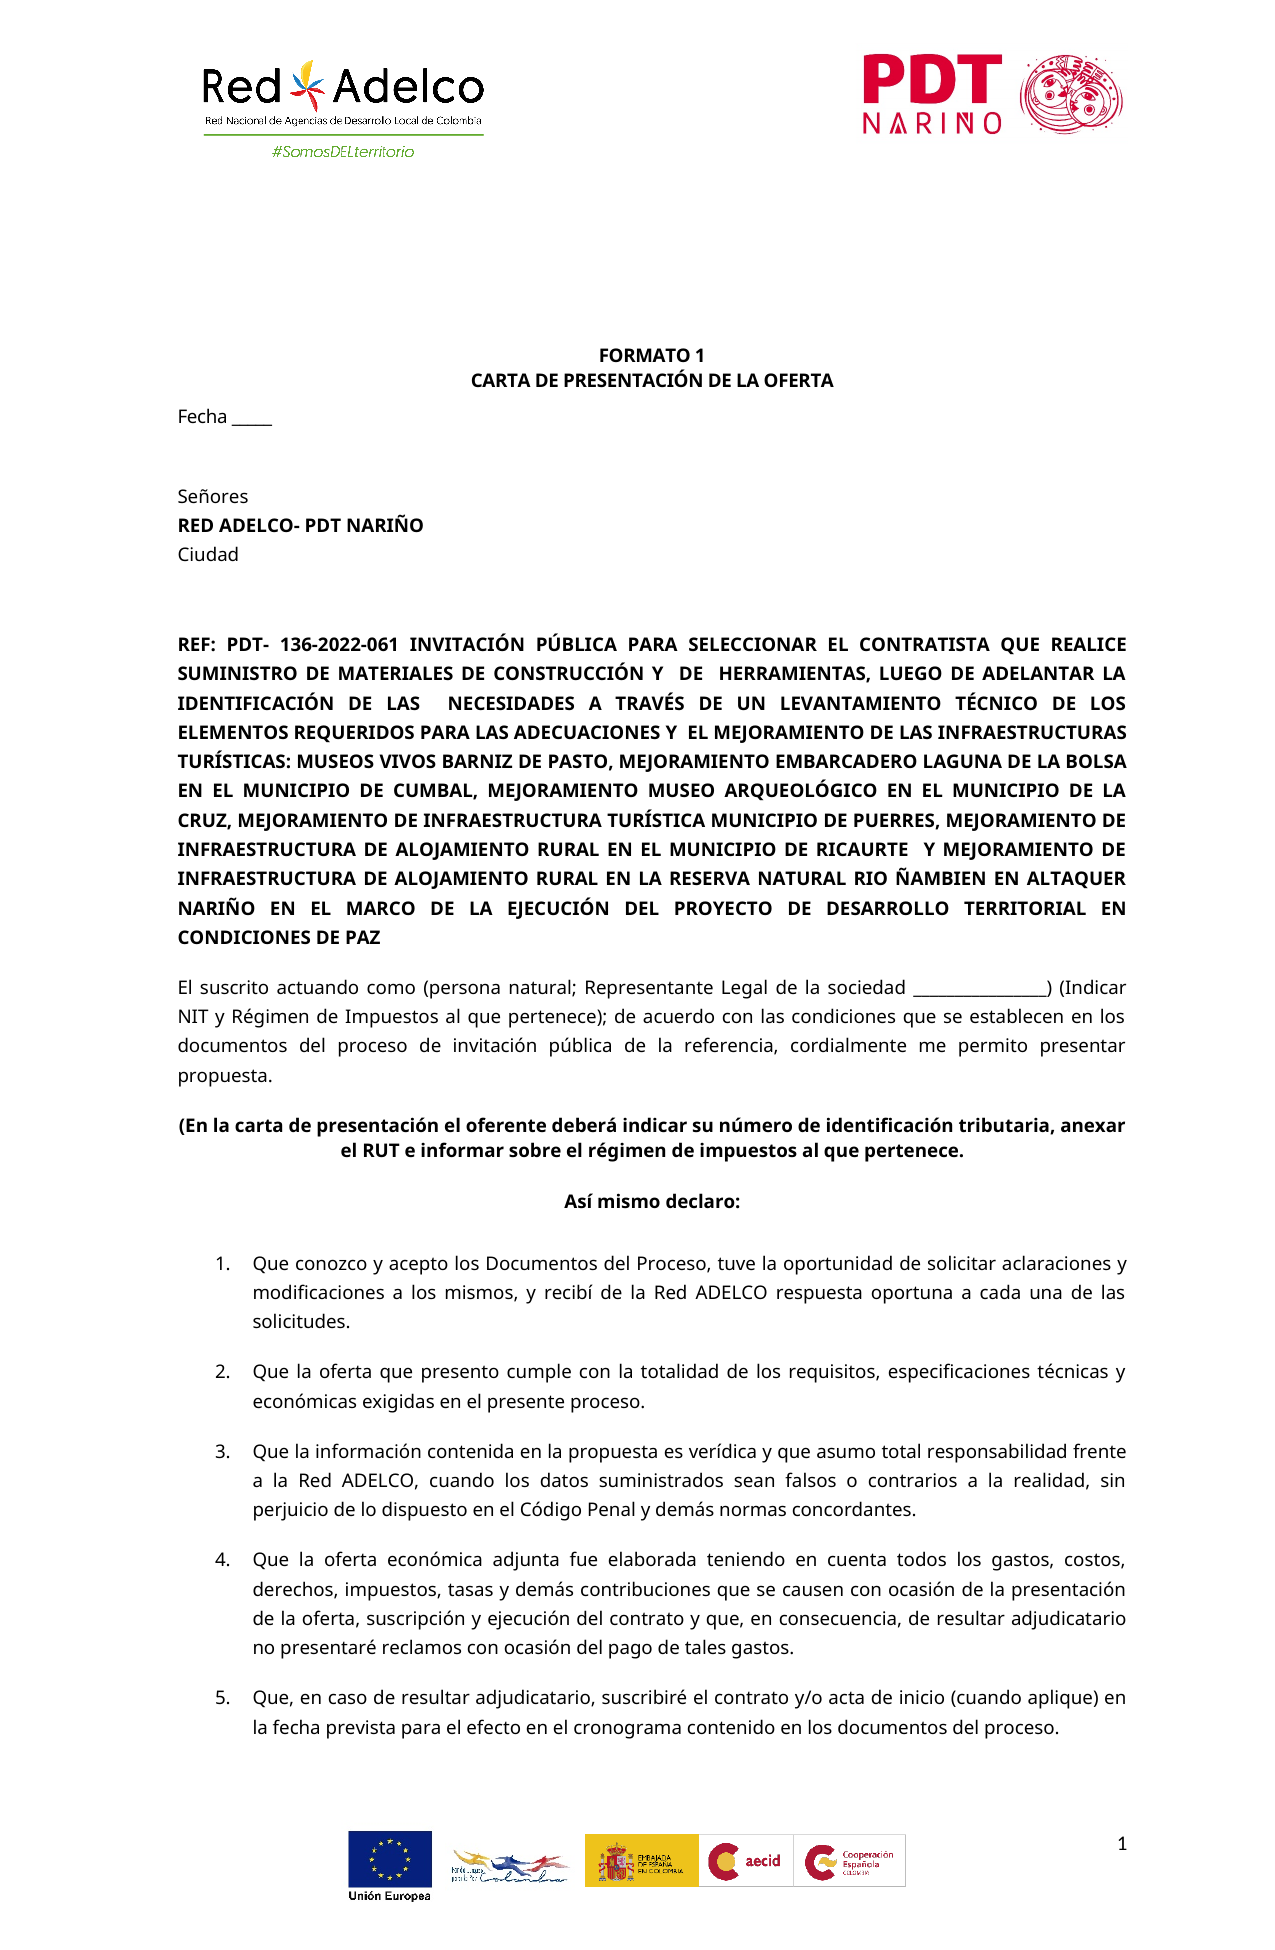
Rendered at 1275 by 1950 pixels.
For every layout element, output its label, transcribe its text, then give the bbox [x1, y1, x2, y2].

picture [855, 43, 1128, 144]
list Que la oferta que presento cumple con la totalidad de los requisitos, especificaciones técnicas y económicas exigidas en el presente proceso. [215, 1359, 1127, 1413]
text REF: PDT- 136-2022-061 INVITACIÓN PÚBLICA PARA SELECCIONAR EL CONTRATISTA QUE REALICE SUMINISTRO DE MATERIALES DE CONSTRUCCIÓN Y DE HERRAMIENTAS, LUEGO DE ADELANTAR LA IDENTIFICACIÓN DE LAS NECESIDADES A TRAVÉS DE UN LEVANTAMIENTO TÉCNICO DE LOS ELEMENTOS REQUERIDOS PARA LAS ADECUACIONES Y EL MEJORAMIENTO DE LAS INFRAESTRUCTURAS TURÍSTICAS: MUSEOS VIVOS BARNIZ DE PASTO, MEJORAMIENTO EMBARCADERO LAGUNA DE LA BOLSA EN EL MUNICIPIO DE CUMBAL, MEJORAMIENTO MUSEO ARQUEOLÓGICO EN EL MUNICIPIO DE LA CRUZ, MEJORAMIENTO DE INFRAESTRUCTURA TURÍSTICA MUNICIPIO DE PUERRES, MEJORAMIENTO DE INFRAESTRUCTURA DE ALOJAMIENTO RURAL EN EL MUNICIPIO DE RICAURTE Y MEJORAMIENTO DE INFRAESTRUCTURA DE ALOJAMIENTO RURAL EN LA RESERVA NATURAL RIO ÑAMBIEN EN ALTAQUER NARIÑO EN EL MARCO DE LA EJECUCIÓN DEL PROYECTO DE DESARROLLO TERRITORIAL EN CONDICIONES DE PAZ [177, 631, 1127, 949]
text Ciudad [177, 542, 1127, 567]
picture [177, 52, 507, 168]
text RED ADELCO- PDT NARIÑO [177, 512, 1127, 538]
subtitle CARTA DE PRESENTACIÓN DE LA OFERTA [177, 368, 1127, 393]
list Que la oferta económica adjunta fue elaborada teniendo en cuenta todos los gastos, costos, derechos, impuestos, tasas y demás contribuciones que se causen con ocasión de la presentación de la oferta, suscripción y ejecución del contrato y que, en consecuencia, de resultar adjudicatario no presentaré reclamos con ocasión del pago de tales gastos. [215, 1547, 1127, 1660]
list Que conozco y acepto los Documentos del Proceso, tuve la oportunidad de solicitar aclaraciones y modificaciones a los mismos, y recibí de la Red ADELCO respuesta oportuna a cada una de las solicitudes. [215, 1250, 1127, 1334]
text (En la carta de presentación el oferente deberá indicar su número de identificación tributaria, anexar el RUT e informar sobre el régimen de impuestos al que pertenece. [177, 1112, 1127, 1163]
text El suscrito actuando como (persona natural; Representante Legal de la sociedad ________________) (Indicar NIT y Régimen de Impuestos al que pertenece); de acuerdo con las condiciones que se establecen en los documentos del proceso de invitación pública de la referencia, cordialmente me permito presentar propuesta. [177, 974, 1127, 1087]
list Que, en caso de resultar adjudicatario, suscribiré el contrato y/o acta de inicio (cuando aplique) en la fecha prevista para el efecto en el cronograma contenido en los documentos del proceso. [215, 1685, 1127, 1739]
picture [445, 1831, 576, 1896]
picture [341, 1820, 440, 1906]
subtitle FORMATO 1 [177, 342, 1127, 368]
text Fecha _____ [177, 404, 1127, 429]
picture [585, 1834, 906, 1887]
text Así mismo declaro: [177, 1189, 1127, 1214]
text Señores [177, 483, 1127, 508]
list Que la información contenida en la propuesta es verídica y que asumo total responsabilidad frente a la Red ADELCO, cuando los datos suministrados sean falsos o contrarios a la realidad, sin perjuicio de lo dispuesto en el Código Penal y demás normas concordantes. [215, 1438, 1127, 1522]
